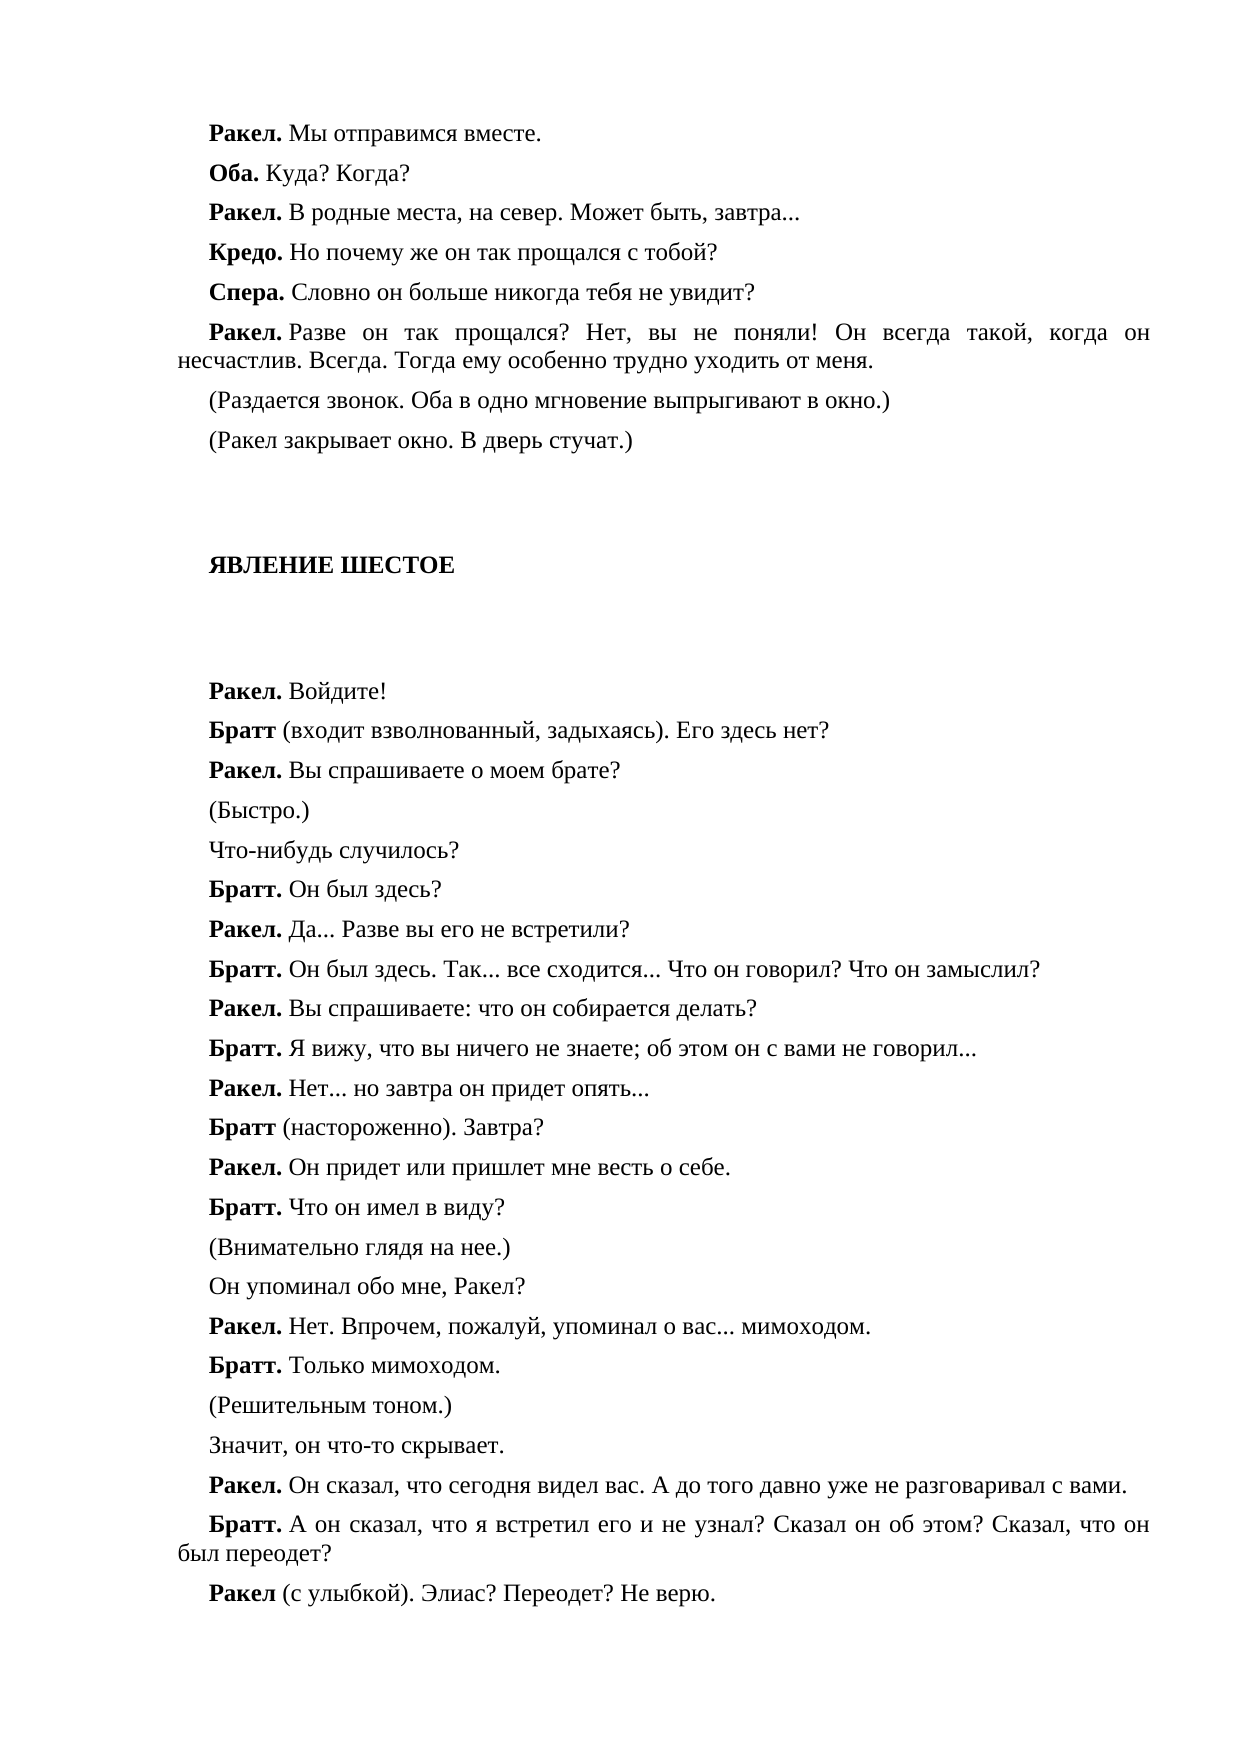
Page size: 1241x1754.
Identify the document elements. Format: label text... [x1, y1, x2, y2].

text (Внимательно глядя на нее.) [177, 1232, 1152, 1260]
text Значит, он что-то скрывает. [177, 1430, 1152, 1459]
text (Решительным тоном.) [177, 1390, 1152, 1419]
text Ракел. Он придет или пришлет мне весть о себе. [177, 1152, 1152, 1181]
text Ракел. Нет. Впрочем, пожалуй, упоминал о вас... мимоходом. [177, 1311, 1152, 1340]
text Братт (настороженно). Завтра? [177, 1112, 1152, 1141]
text (Ракел закрывает окно. В дверь стучат.) [177, 425, 1152, 453]
text Ракел. В родные места, на север. Может быть, завтра... [177, 197, 1152, 226]
text Ракел. Нет... но завтра он придет опять... [177, 1073, 1152, 1102]
text Он упоминал обо мне, Ракел? [177, 1271, 1152, 1300]
text Братт. Что он имел в виду? [177, 1192, 1152, 1221]
text Братт. Я вижу, что вы ничего не знаете; об этом он с вами не говорил... [177, 1033, 1152, 1062]
text Что-нибудь случилось? [177, 835, 1152, 863]
text (Раздается звонок. Оба в одно мгновение выпрыгивают в окно.) [177, 385, 1152, 414]
text Ракел. Да... Разве вы его не встретили? [177, 914, 1152, 943]
text Ракел. Вы спрашиваете: что он собирается делать? [177, 993, 1152, 1022]
text Ракел. Он сказал, что сегодня видел вас. А до того давно уже не разговаривал с вами. [177, 1470, 1152, 1498]
text Ракел. Вы спрашиваете о моем брате? [177, 755, 1152, 784]
text Братт. Он был здесь. Так... все сходится... Что он говорил? Что он замыслил? [177, 954, 1152, 982]
text Братт (входит взволнованный, задыхаясь). Его здесь нет? [177, 716, 1152, 744]
text Братт. Он был здесь? [177, 874, 1152, 903]
text Ракел (с улыбкой). Элиас? Переодет? Не верю. [177, 1578, 1152, 1607]
text Спера. Словно он больше никогда тебя не увидит? [177, 277, 1152, 306]
text Ракел. Мы отправимся вместе. [177, 118, 1152, 147]
text Братт. А он сказал, что я встретил его и не узнал? Сказал он об этом? Сказал, что он был переодет? [177, 1509, 1152, 1567]
text ЯВЛЕНИЕ ШЕСТОЕ [177, 550, 1152, 579]
text Кредо. Но почему же он так прощался с тобой? [177, 237, 1152, 266]
text Оба. Куда? Когда? [177, 158, 1152, 187]
text Ракел. Разве он так прощался? Нет, вы не поняли! Он всегда такой, когда он несчастлив. Всегда. Тогда ему особенно трудно уходить от меня. [177, 317, 1152, 374]
text Ракел. Войдите! [177, 676, 1152, 705]
text (Быстро.) [177, 795, 1152, 824]
text Братт. Только мимоходом. [177, 1351, 1152, 1379]
